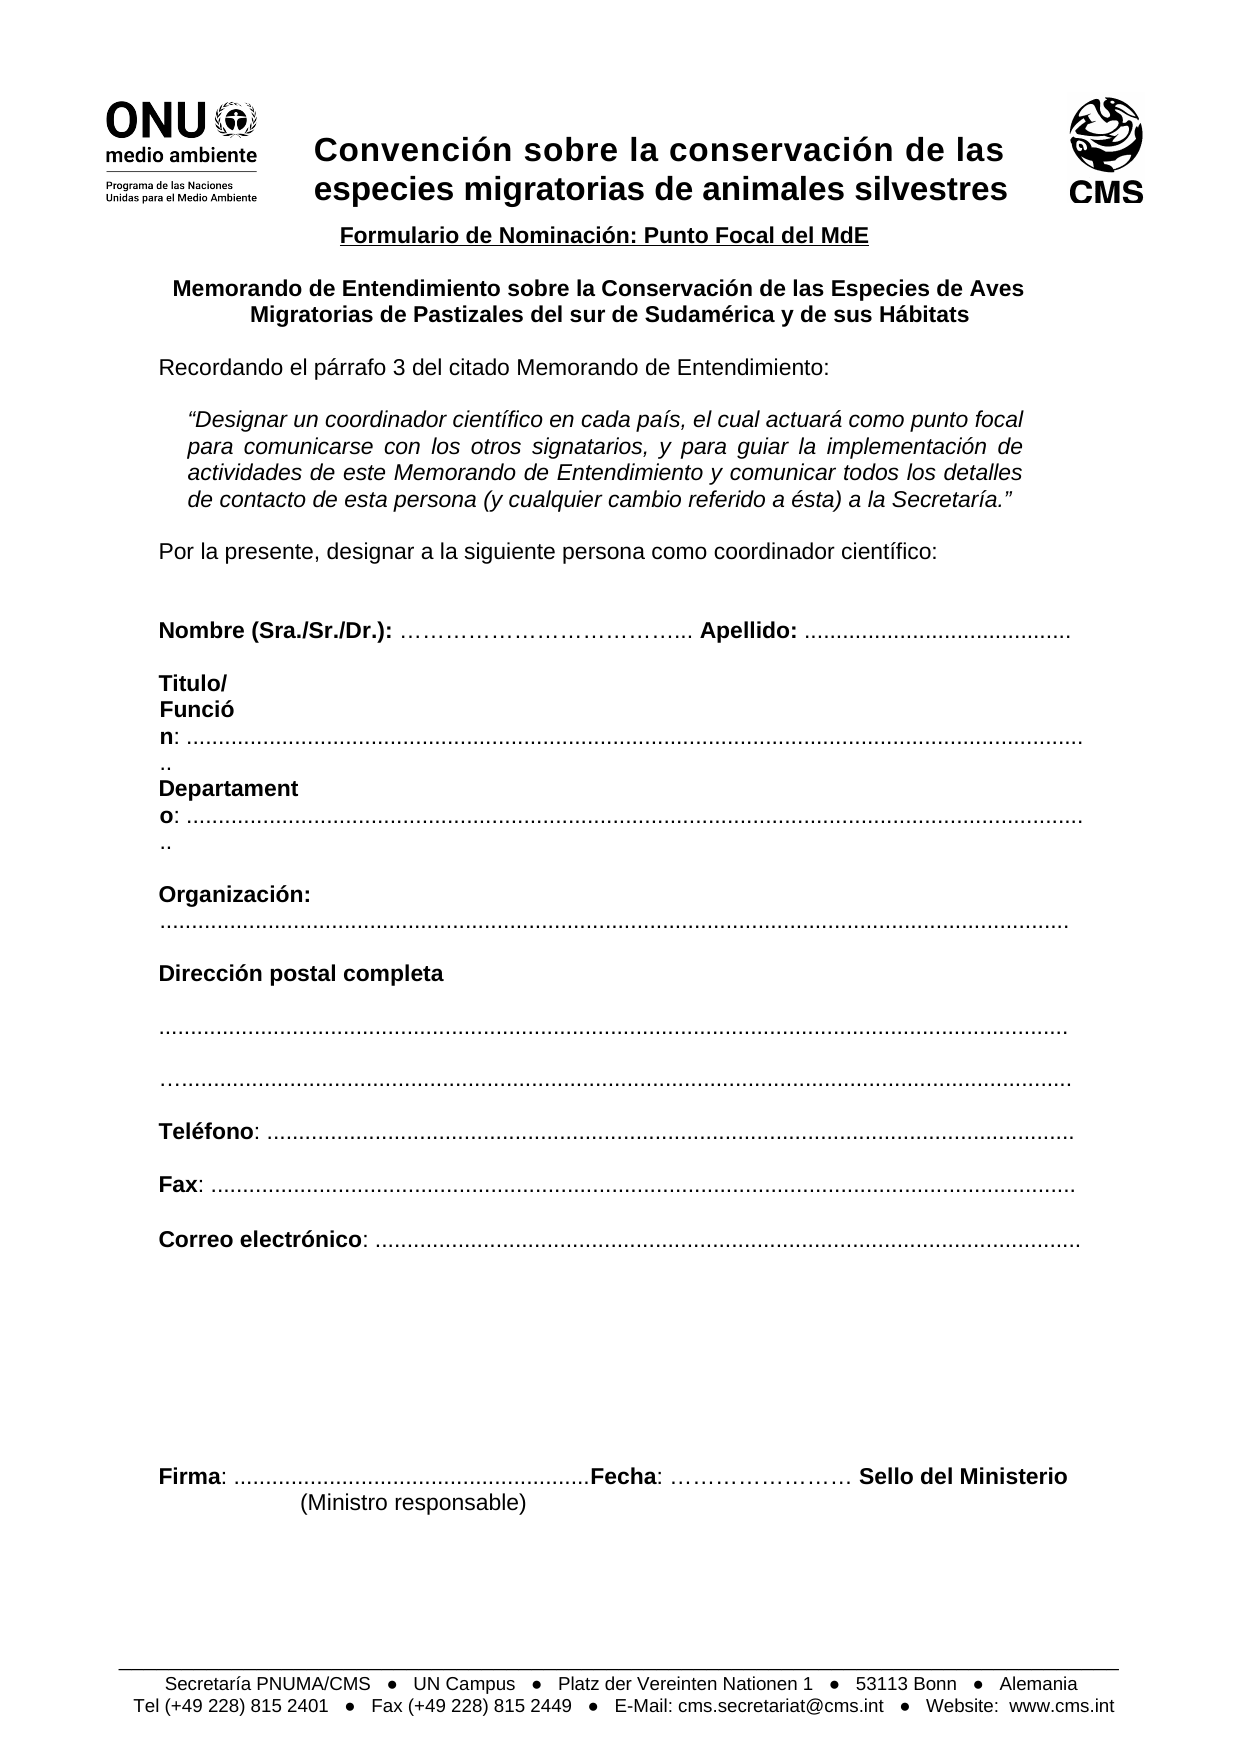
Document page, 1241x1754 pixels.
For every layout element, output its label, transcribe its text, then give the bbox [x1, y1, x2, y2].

text Firma: ........................................................Fecha: …………………… Sello del Ministerio [158, 1463, 1087, 1489]
text …............................................................................................................................................ [158, 1065, 1087, 1092]
text Formulario de Nominación: Punto Focal del MdE [150, 161, 1059, 248]
text Recordando el párrafo 3 del citado Memorando de Entendimiento: [158, 354, 1058, 380]
text “Designar un coordinador científico en cada país, el cual actuará como punto focal para comunicarse con los otros signatarios, y para guiar la implementación de actividades de este Memorando de Entendimiento y comunicar todos los detalles de contacto de esta persona (y cualquier cambio referido a ésta) a la Secretaría.” [187, 406, 1026, 512]
picture [98, 92, 264, 209]
text Correo electrónico: ............................................................................................................... [158, 1226, 1087, 1252]
text Nombre (Sra./Sr./Dr.): ………………………………... Apellido: .......................................... [158, 617, 1087, 644]
text Dirección postal completa [158, 960, 1087, 986]
text Por la presente, designar a la siguiente persona como coordinador científico: [158, 538, 1058, 564]
text Fax: ........................................................................................................................................ [158, 1171, 1087, 1197]
text Organización: ............................................................................................................................................... [158, 881, 1087, 933]
text (Ministro responsable) [300, 1489, 1058, 1516]
text Teléfono: ............................................................................................................................... [158, 1118, 1087, 1144]
picture [1066, 92, 1145, 203]
text ............................................................................................................................................... [158, 1013, 1087, 1039]
text Departamento: ............................................................................................................................................... [158, 775, 1087, 854]
text Titulo/Función: ............................................................................................................................................... [158, 670, 1087, 775]
text Memorando de Entendimiento sobre la Conservación de las Especies de Aves Migratorias de Pastizales del sur de Sudamérica y de sus Hábitats [172, 275, 1090, 327]
